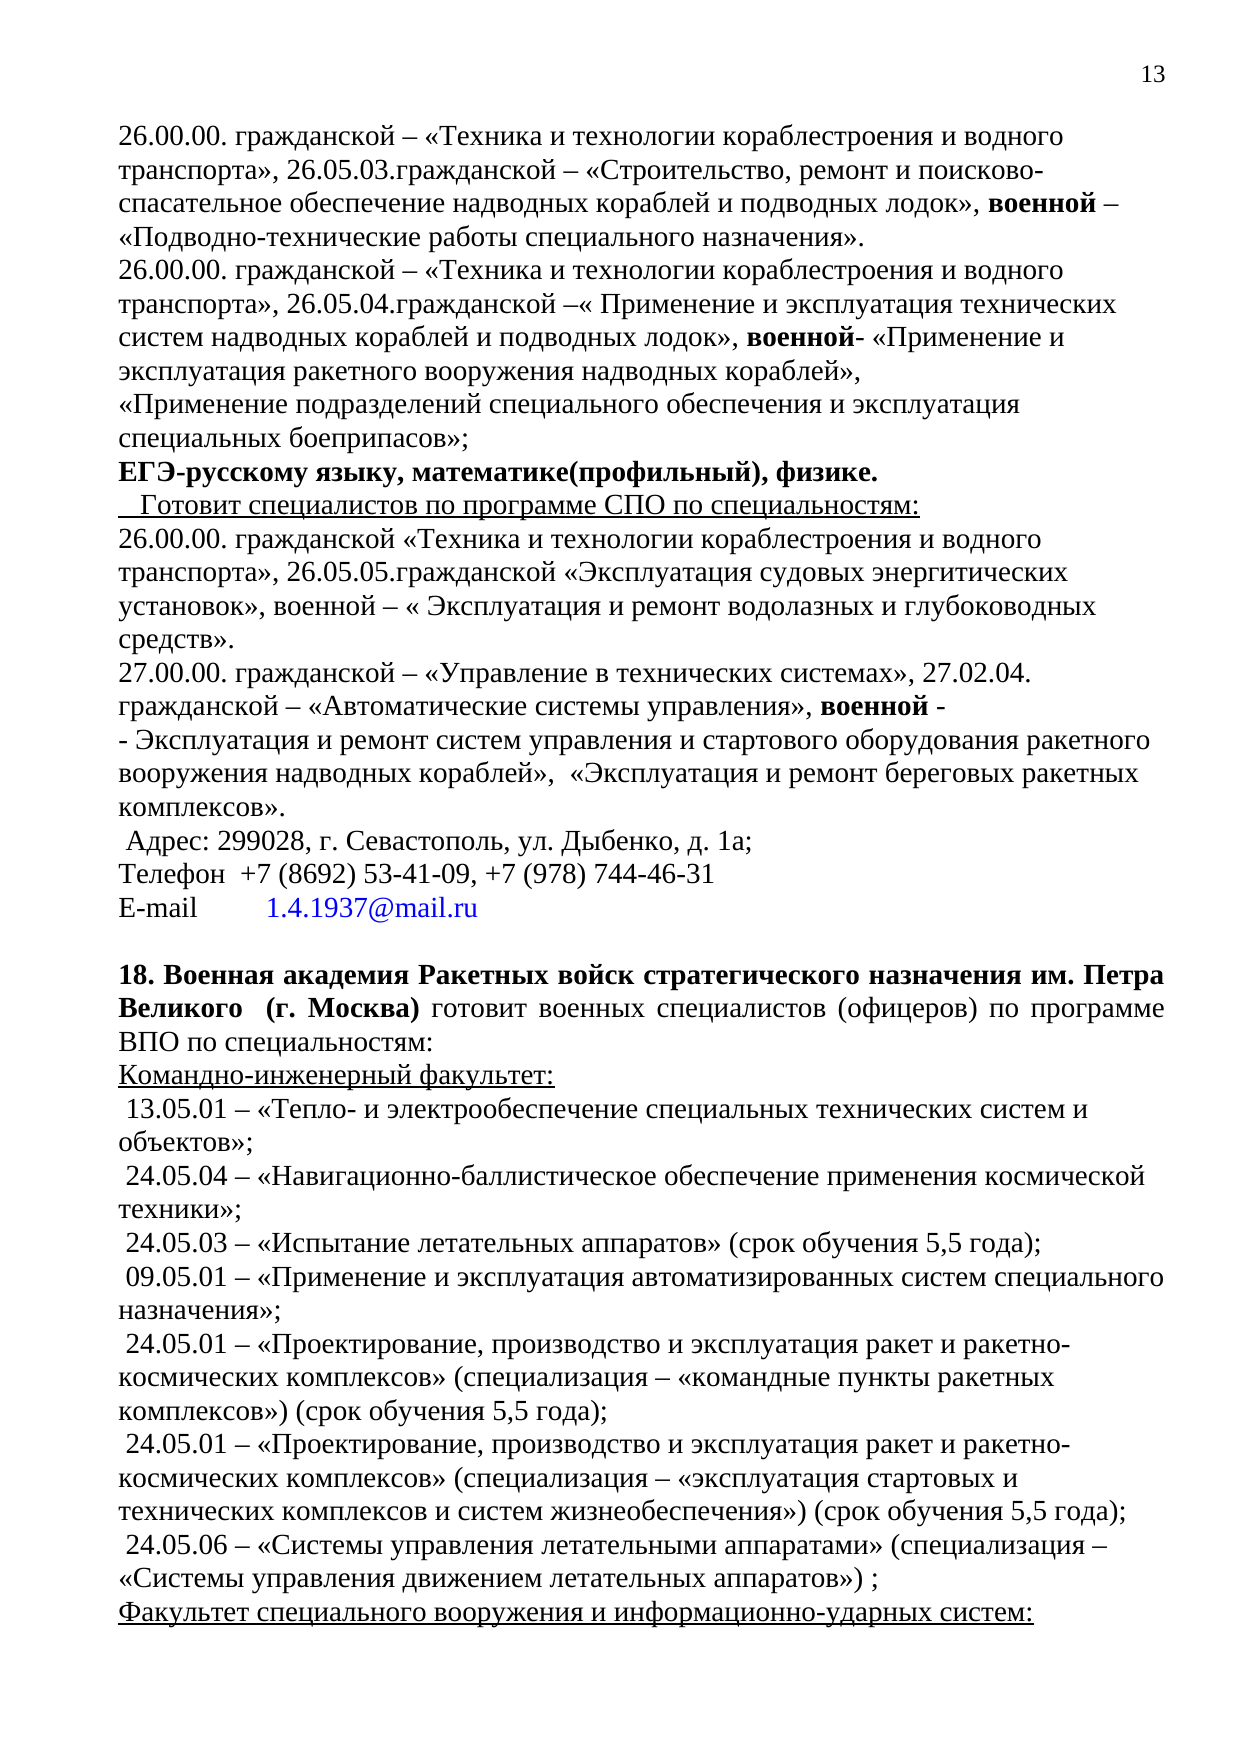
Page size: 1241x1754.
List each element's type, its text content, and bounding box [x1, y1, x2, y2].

text 27.00.00. гражданской – «Управление в технических системах», 27.02.04. гражданской – «Автоматические системы управления», военной - [118, 655, 1165, 722]
text Готовит специалистов по программе СПО по специальностям: [118, 487, 1165, 521]
text 24.05.01 – «Проектирование, производство и эксплуатация ракет и ракетно-космических комплексов» (специализация – «командные пункты ракетных комплексов») (срок обучения 5,5 года); [118, 1326, 1165, 1426]
text ЕГЭ-русскому языку, математике(профильный), физике. [118, 454, 1165, 487]
text 24.05.01 – «Проектирование, производство и эксплуатация ракет и ракетно-космических комплексов» (специализация – «эксплуатация стартовых и технических комплексов и систем жизнеобеспечения») (срок обучения 5,5 года); [118, 1426, 1165, 1527]
text 24.05.04 – «Навигационно-баллистическое обеспечение применения космической техники»; [118, 1158, 1165, 1225]
text 24.05.06 – «Системы управления летательными аппаратами» (специализация – «Системы управления движением летательных аппаратов») ; [118, 1527, 1165, 1594]
text Адрес: 299028, г. Севастополь, ул. Дыбенко, д. 1а; [118, 823, 1165, 856]
text Командно-инженерный факультет: [118, 1057, 1165, 1091]
text Факультет специального вооружения и информационно-ударных систем: [118, 1594, 1165, 1628]
text 26.00.00. гражданской – «Техника и технологии кораблестроения и водного транспорта», 26.05.04.гражданской –« Применение и эксплуатация технических систем надводных кораблей и подводных лодок», военной- «Применение и эксплуатация ракетного вооружения надводных кораблей», [118, 252, 1165, 387]
text 09.05.01 – «Применение и эксплуатация автоматизированных систем специального назначения»; [118, 1259, 1165, 1326]
text 26.00.00. гражданской «Техника и технологии кораблестроения и водного транспорта», 26.05.05.гражданской «Эксплуатация судовых энергитических установок», военной – « Эксплуатация и ремонт водолазных и глубоководных средств». [118, 521, 1165, 655]
text 18. Военная академия Ракетных войск стратегического назначения им. Петра Великого (г. Москва) готовит военных специалистов (офицеров) по программе ВПО по специальностям: [118, 957, 1165, 1057]
text 24.05.03 – «Испытание летательных аппаратов» (срок обучения 5,5 года); [118, 1225, 1165, 1259]
text Телефон +7 (8692) 53-41-09, +7 (978) 744-46-31 [118, 856, 1165, 890]
text 26.00.00. гражданской – «Техника и технологии кораблестроения и водного транспорта», 26.05.03.гражданской – «Строительство, ремонт и поисково-спасательное обеспечение надводных кораблей и подводных лодок», военной – «Подводно-технические работы специального назначения». [118, 118, 1165, 252]
text 13.05.01 – «Тепло- и электрообеспечение специальных технических систем и объектов»; [118, 1091, 1165, 1158]
text E-mail 1.4.1937@mail.ru [118, 890, 1165, 923]
text - Эксплуатация и ремонт систем управления и стартового оборудования ракетного вооружения надводных кораблей», «Эксплуатация и ремонт береговых ракетных комплексов». [118, 722, 1165, 823]
text «Применение подразделений специального обеспечения и эксплуатация специальных боеприпасов»; [118, 387, 1165, 454]
